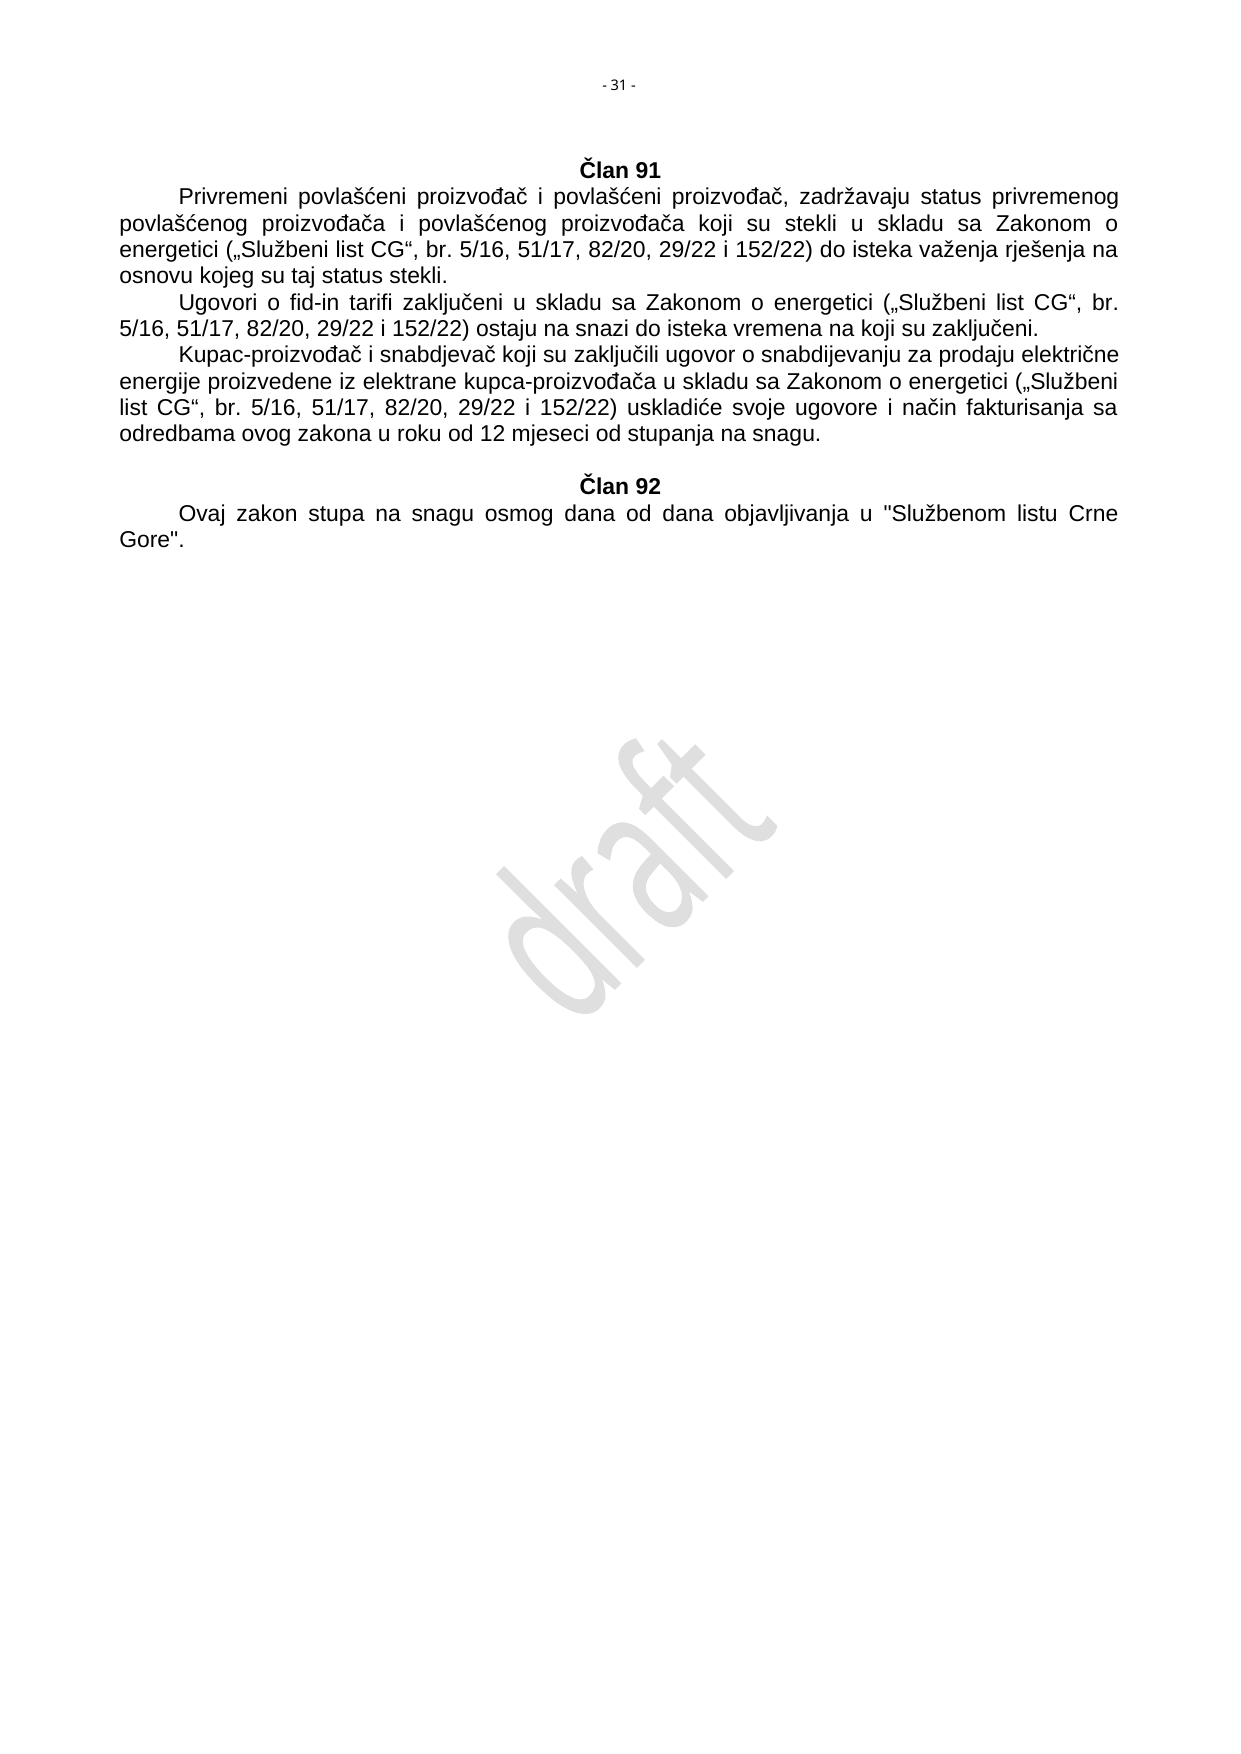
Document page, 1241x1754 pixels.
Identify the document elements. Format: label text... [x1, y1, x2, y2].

text Ugovori o fid-in tarifi zaključeni u skladu sa Zakonom o energetici („Službeni list CG“, br. 5/16, 51/17, 82/20, 29/22 i 152/22) ostaju na snazi do isteka vremena na koji su zaključeni. [119, 289, 1119, 341]
text Kupac-proizvođač i snabdjevač koji su zaključili ugovor o snabdijevanju za prodaju električne energije proizvedene iz elektrane kupca-proizvođača u skladu sa Zakonom o energetici („Službeni list CG“, br. 5/16, 51/17, 82/20, 29/22 i 152/22) uskladiće svoje ugovore i način fakturisanja sa odredbama ovog zakona u roku od 12 mjeseci od stupanja na snagu. [119, 341, 1119, 447]
subtitle Član 91 [118, 157, 1122, 183]
subtitle Član 92 [118, 473, 1122, 499]
text Privremeni povlašćeni proizvođač i povlašćeni proizvođač, zadržavaju status privremenog povlašćenog proizvođača i povlašćenog proizvođača koji su stekli u skladu sa Zakonom o energetici („Službeni list CG“, br. 5/16, 51/17, 82/20, 29/22 i 152/22) do isteka važenja rješenja na osnovu kojeg su taj status stekli. [119, 183, 1119, 289]
text Ovaj zakon stupa na snagu osmog dana od dana objavljivanja u "Službenom listu Crne Gore". [119, 499, 1119, 552]
